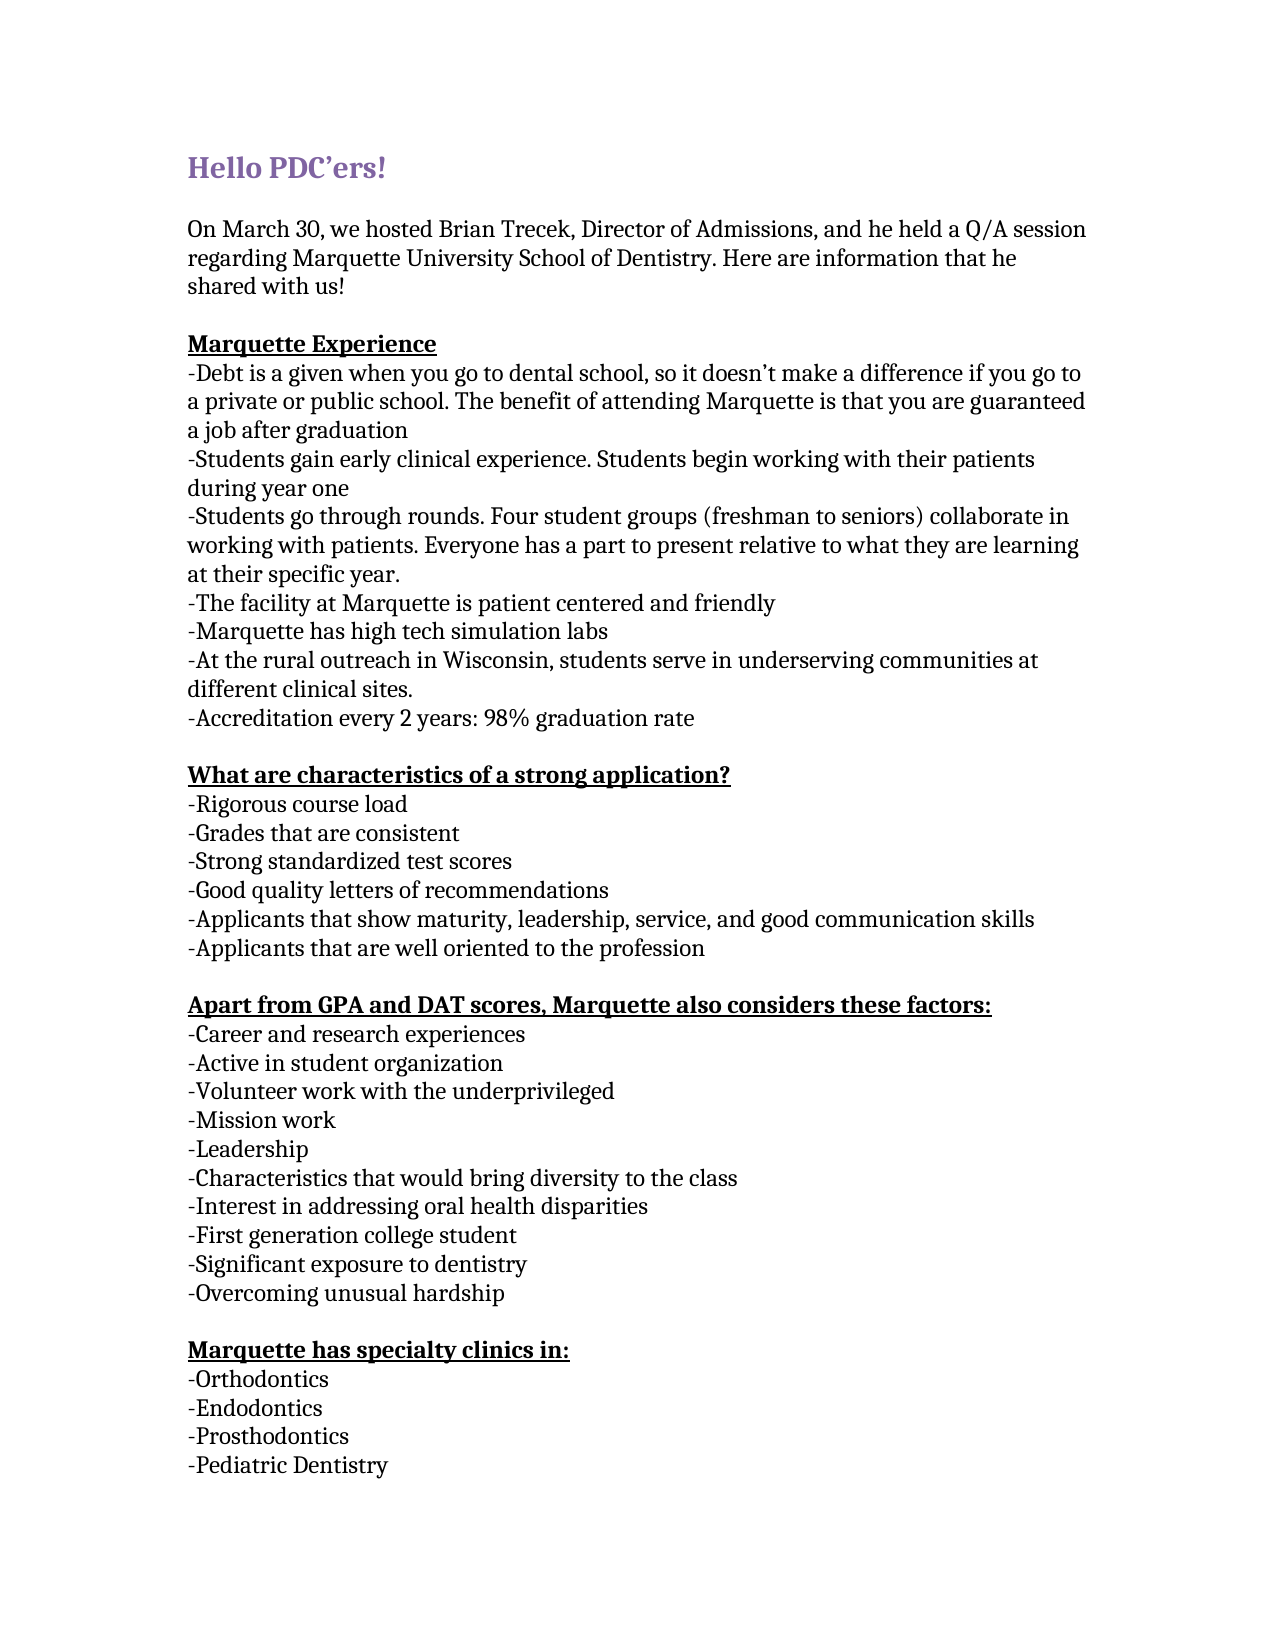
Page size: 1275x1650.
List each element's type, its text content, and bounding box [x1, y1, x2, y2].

text Marquette has specialty clinics in: [187, 1336, 1087, 1365]
text -Marquette has high tech simulation labs [187, 617, 1087, 646]
text -First generation college student [187, 1221, 1087, 1250]
text -Characteristics that would bring diversity to the class [187, 1163, 1087, 1192]
text Hello PDC’ers! [187, 150, 1087, 186]
text -Interest in addressing oral health disparities [187, 1192, 1087, 1221]
text -Pediatric Dentistry [187, 1451, 1087, 1480]
text -Strong standardized test scores [187, 847, 1087, 876]
text -Applicants that are well oriented to the profession [187, 933, 1087, 962]
text -Overcoming unusual hardship [187, 1278, 1087, 1307]
text On March 30, we hosted Brian Trecek, Director of Admissions, and he held a Q/A session regarding Marquette University School of Dentistry. Here are information that he shared with us! [187, 215, 1087, 301]
text -Orthodontics [187, 1365, 1087, 1393]
text -Mission work [187, 1106, 1087, 1135]
text -Grades that are consistent [187, 818, 1087, 847]
text -Accreditation every 2 years: 98% graduation rate [187, 703, 1087, 732]
text -The facility at Marquette is patient centered and friendly [187, 588, 1087, 617]
text -Endodontics [187, 1393, 1087, 1422]
text -Active in student organization [187, 1048, 1087, 1077]
text -Prosthodontics [187, 1422, 1087, 1451]
text -Debt is a given when you go to dental school, so it doesn’t make a difference if you go to a private or public school. The benefit of attending Marquette is that you are guaranteed a job after graduation [187, 358, 1087, 445]
text -Significant exposure to dentistry [187, 1250, 1087, 1278]
text What are characteristics of a strong application? [187, 761, 1087, 790]
text -Good quality letters of recommendations [187, 876, 1087, 905]
text -Rigorous course load [187, 790, 1087, 818]
text -Students go through rounds. Four student groups (freshman to seniors) collaborate in working with patients. Everyone has a part to present relative to what they are learning at their specific year. [187, 502, 1087, 588]
text -Career and research experiences [187, 1020, 1087, 1048]
text -Leadership [187, 1135, 1087, 1163]
text -Students gain early clinical experience. Students begin working with their patients during year one [187, 445, 1087, 502]
text Marquette Experience [187, 330, 1087, 358]
text -Applicants that show maturity, leadership, service, and good communication skills [187, 905, 1087, 933]
text -At the rural outreach in Wisconsin, students serve in underserving communities at different clinical sites. [187, 646, 1087, 703]
text Apart from GPA and DAT scores, Marquette also considers these factors: [187, 991, 1087, 1020]
text -Volunteer work with the underprivileged [187, 1077, 1087, 1106]
